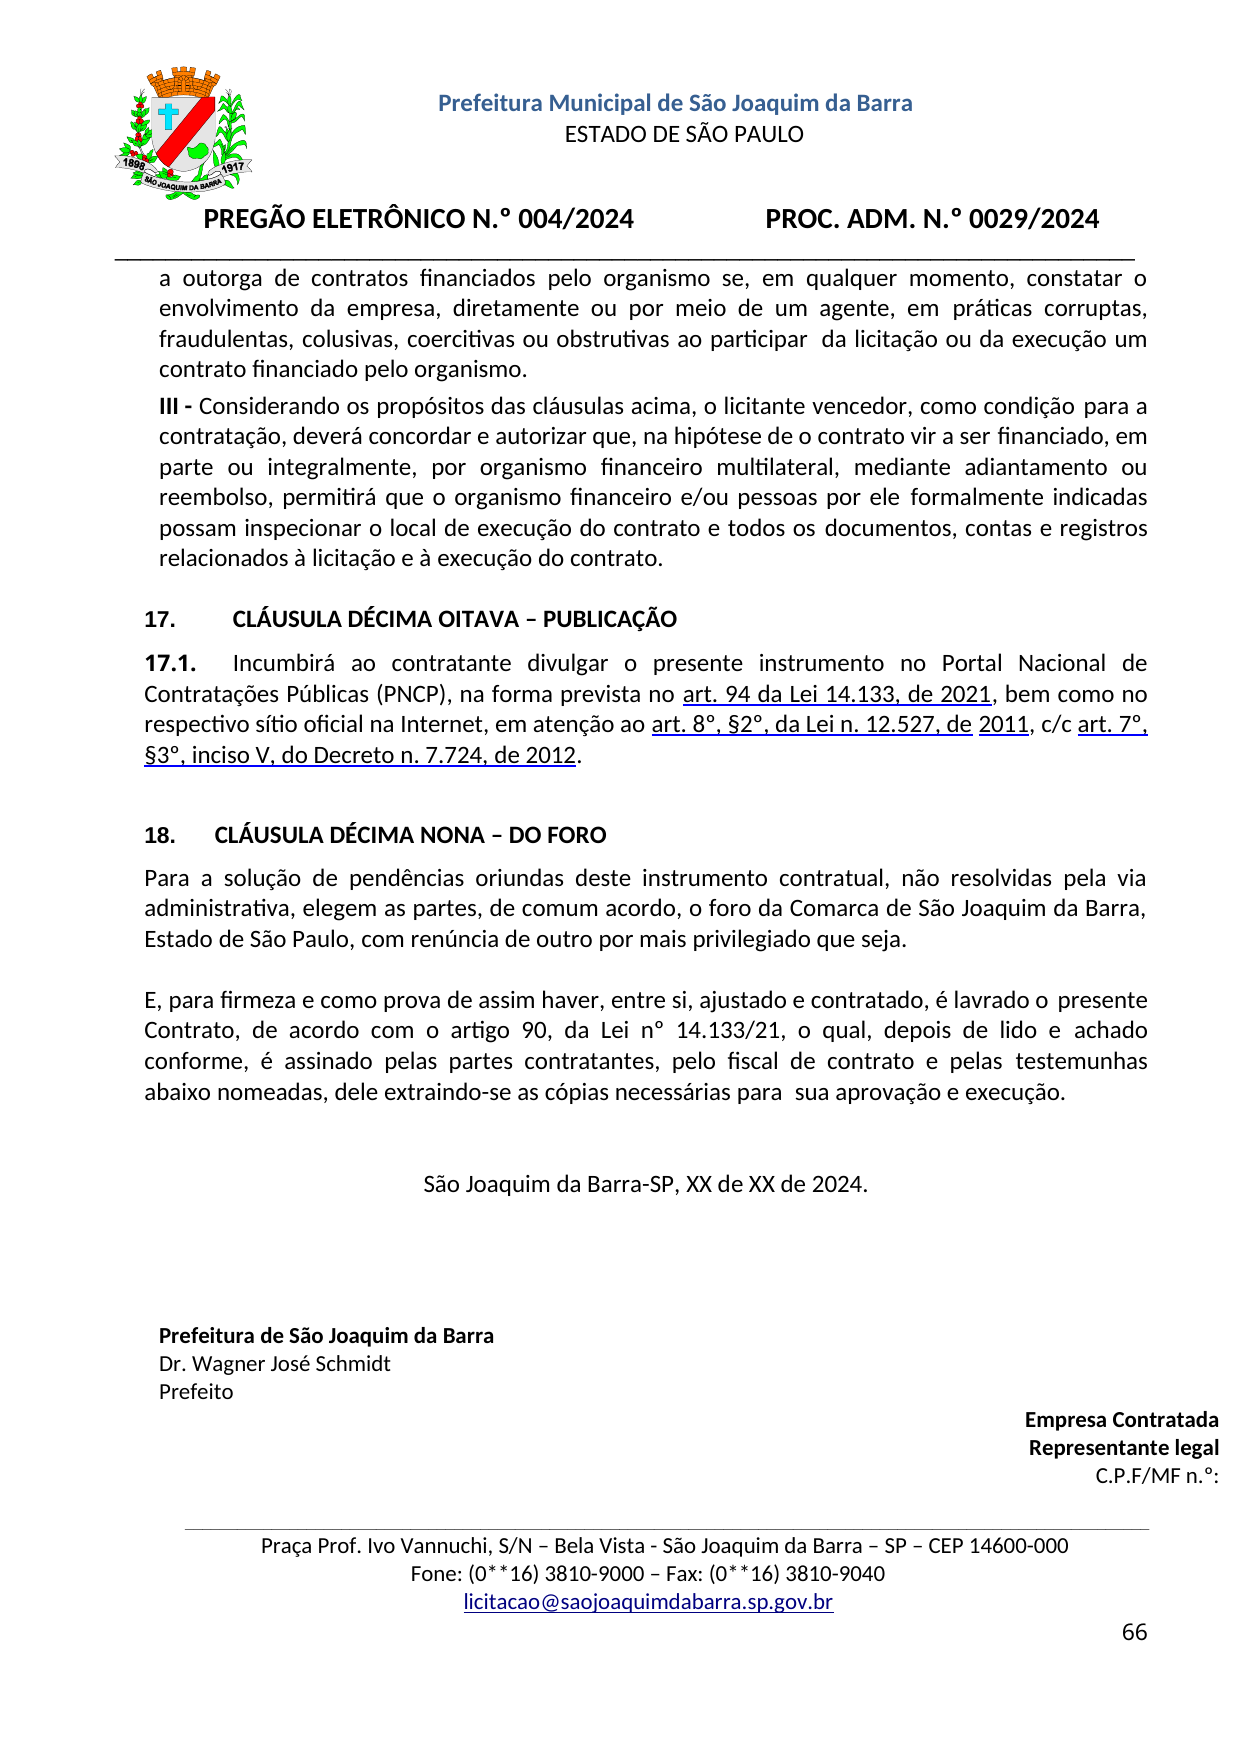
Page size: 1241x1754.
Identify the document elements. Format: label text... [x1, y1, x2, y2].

text Prefeitura de São Joaquim da Barra [159, 1321, 1148, 1349]
list Incumbirá ao contratante divulgar o presente instrumento no Portal Nacional de Contratações Públicas (PNCP), na forma prevista no art. 94 da Lei 14.133, de 2021, bem como no respectivo sítio oficial na Internet, em atenção ao art. 8º, §2º, da Lei n. 12.527, de 2011, c/c art. 7º, §3º, inciso V, do Decreto n. 7.724, de 2012. [144, 647, 1148, 769]
subtitle Representante legal [159, 1433, 1219, 1462]
text Para a solução de pendências oriundas deste instrumento contratual, não resolvidas pela via administrativa, elegem as partes, de comum acordo, o foro da Comarca de São Joaquim da Barra, Estado de São Paulo, com renúncia de outro por mais privilegiado que seja. [144, 862, 1148, 953]
text Dr. Wagner José Schmidt [159, 1349, 1219, 1377]
text C.P.F/MF n.º: [159, 1462, 1219, 1489]
text Empresa Contratada [159, 1406, 1219, 1433]
text E, para firmeza e como prova de assim haver, entre si, ajustado e contratado, é lavrado o presente Contrato, de acordo com o artigo 90, da Lei nº 14.133/21, o qual, depois de lido e achado conforme, é assinado pelas partes contratantes, pelo fiscal de contrato e pelas testemunhas abaixo nomeadas, dele extraindo-se as cópias necessárias para sua aprovação e execução. [144, 984, 1148, 1106]
text São Joaquim da Barra-SP, XX de XX de 2024. [144, 1168, 1148, 1199]
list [159, 262, 1148, 384]
text Prefeito [159, 1377, 1219, 1406]
list Considerando os propósitos das cláusulas acima, o licitante vencedor, como condição para a contratação, deverá concordar e autorizar que, na hipótese de o contrato vir a ser financiado, em parte ou integralmente, por organismo financeiro multilateral, mediante adiantamento ou reembolso, permitirá que o organismo financeiro e/ou pessoas por ele formalmente indicadas possam inspecionar o local de execução do contrato e todos os documentos, contas e registros relacionados à licitação e à execução do contrato. [159, 390, 1148, 573]
subtitle CLÁUSULA DÉCIMA OITAVA – PUBLICAÇÃO [144, 604, 1148, 634]
subtitle CLÁUSULA DÉCIMA NONA – DO FORO [144, 819, 1148, 849]
